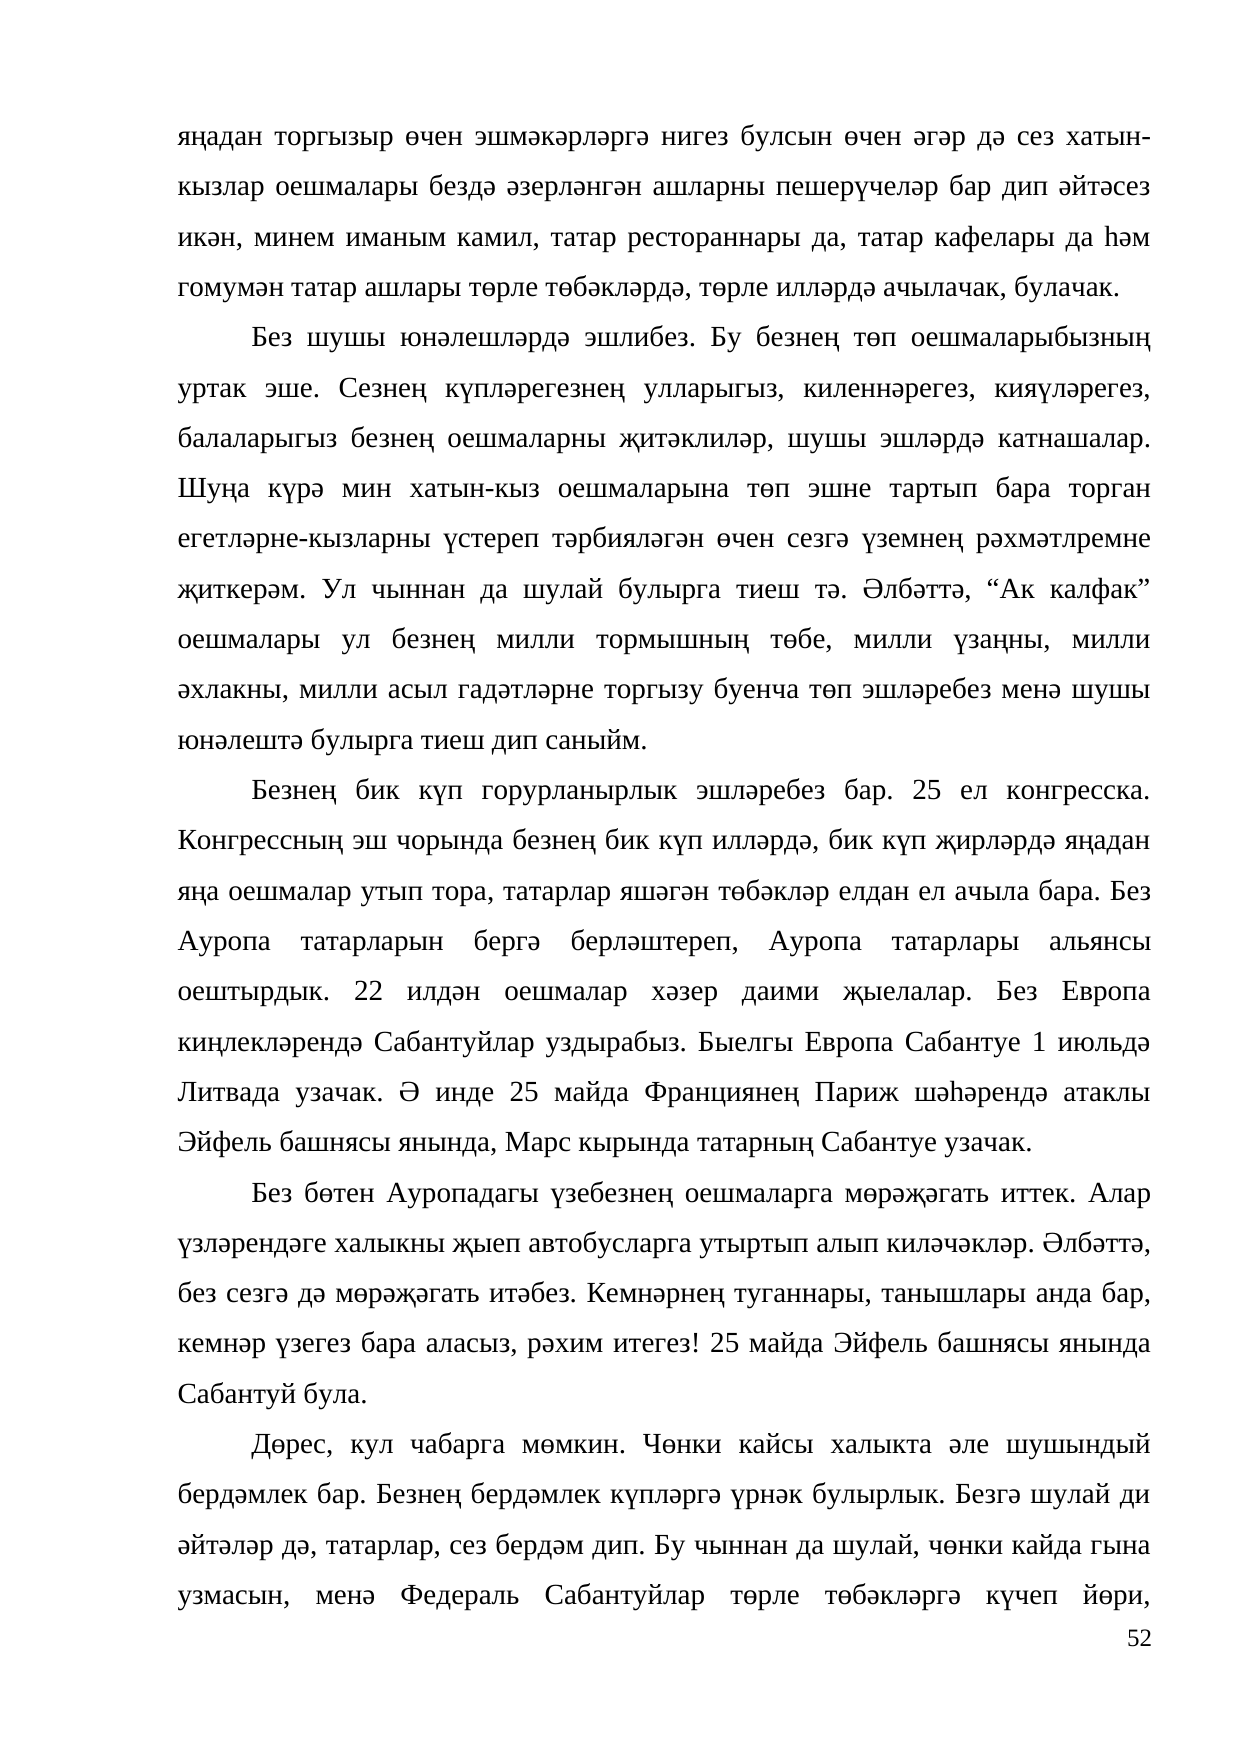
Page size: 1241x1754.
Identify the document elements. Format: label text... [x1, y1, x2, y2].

text Без шушы юнәлешләрдә эшлибез. Бу безнең төп оешмаларыбызның уртак эше. Сезнең күпләрегезнең улларыгыз, киленнәрегез, кияүләрегез, балаларыгыз безнең оешмаларны җитәклиләр, шушы эшләрдә катнашалар. Шуңа күрә мин хатын-кыз оешмаларына төп эшне тартып бара торган егетләрне-кызларны үстереп тәрбияләгән өчен сезгә үземнең рәхмәтлремне җиткерәм. Ул чыннан да шулай булырга тиеш тә. Әлбәттә, “Ак калфак” оешмалары ул безнең милли тормышның төбе, милли үзаңны, милли әхлакны, милли асыл гадәтләрне торгызу буенча төп эшләребез менә шушы юнәлештә булырга тиеш дип саныйм. [177, 319, 1152, 755]
text Безнең бик күп горурланырлык эшләребез бар. 25 ел конгресска. Конгрессның эш чорында безнең бик күп илләрдә, бик күп җирләрдә яңадан яңа оешмалар утып тора, татарлар яшәгән төбәкләр елдан ел ачыла бара. Без Ауропа татарларын бергә берләштереп, Ауропа татарлары альянсы оештырдык. 22 илдән оешмалар хәзер даими җыелалар. Без Европа киңлекләрендә Сабантуйлар уздырабыз. Быелгы Европа Сабантуе 1 июльдә Литвада узачак. Ә инде 25 майда Франциянең Париж шәһәрендә атаклы Эйфель башнясы янында, Марс кырында татарның Сабантуе узачак. [177, 772, 1152, 1158]
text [177, 118, 1152, 303]
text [177, 1426, 1152, 1611]
text Без бөтен Ауропадагы үзебезнең оешмаларга мөрәҗәгать иттек. Алар үзләрендәге халыкны җыеп автобусларга утыртып алып киләчәкләр. Әлбәттә, без сезгә дә мөрәҗәгать итәбез. Кемнәрнең туганнары, танышлары анда бар, кемнәр үзегез бара аласыз, рәхим итегез! 25 майда Эйфель башнясы янында Сабантуй була. [177, 1175, 1152, 1409]
